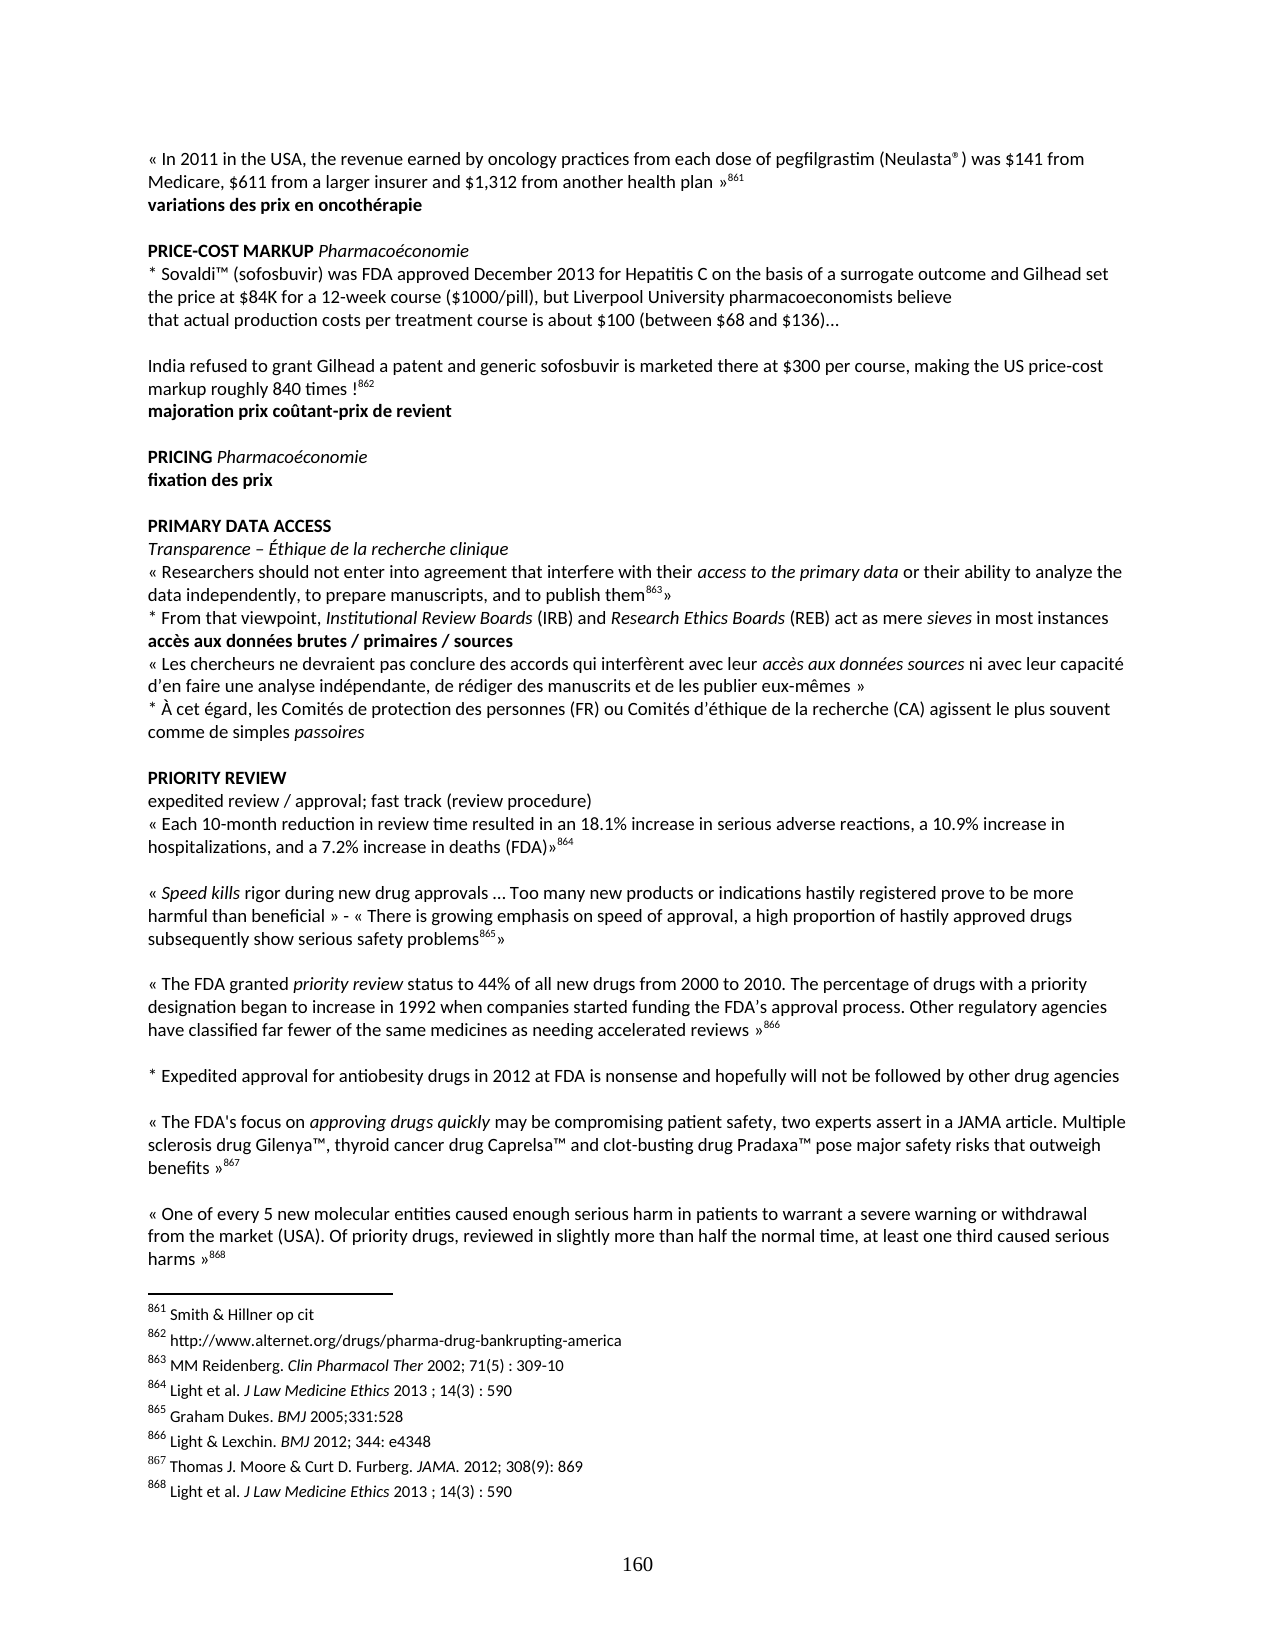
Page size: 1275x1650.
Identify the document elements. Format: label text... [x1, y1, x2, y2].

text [148, 766, 1127, 1271]
text PRIMARY DATA ACCESS Transparence – Éthique de la recherche clinique « Researchers should not enter into agreement that interfere with their access to the primary data or their ability to analyze the data independently, to prepare manuscripts, and to publish them» * From that viewpoint, Institutional Review Boards (IRB) and Research Ethics Boards (REB) act as mere sieves in most instances accès aux données brutes / primaires / sources « Les chercheurs ne devraient pas conclure des accords qui interfèrent avec leur accès aux données sources ni avec leur capacité d’en faire une analyse indépendante, de rédiger des manuscrits et de les publier eux-mêmes » * À cet égard, les Comités de protection des personnes (FR) ou Comités d’éthique de la recherche (CA) agissent le plus souvent comme de simples passoires [148, 514, 1127, 743]
text PRICE-COST MARKUP Pharmacoéconomie * Sovaldi™ (sofosbuvir) was FDA approved December 2013 for Hepatitis C on the basis of a surrogate outcome and Gilhead set the price at $84K for a 12-week course ($1000/pill), but Liverpool University pharmacoeconomists believe that actual production costs per treatment course is about $100 (between $68 and $136)... India refused to grant Gilhead a patent and generic sofosbuvir is marketed there at $300 per course, making the US price-cost markup roughly 840 times ! majoration prix coûtant-prix de revient [148, 239, 1127, 423]
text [148, 148, 1127, 216]
text PRICING Pharmacoéconomie fixation des prix [148, 446, 1127, 491]
